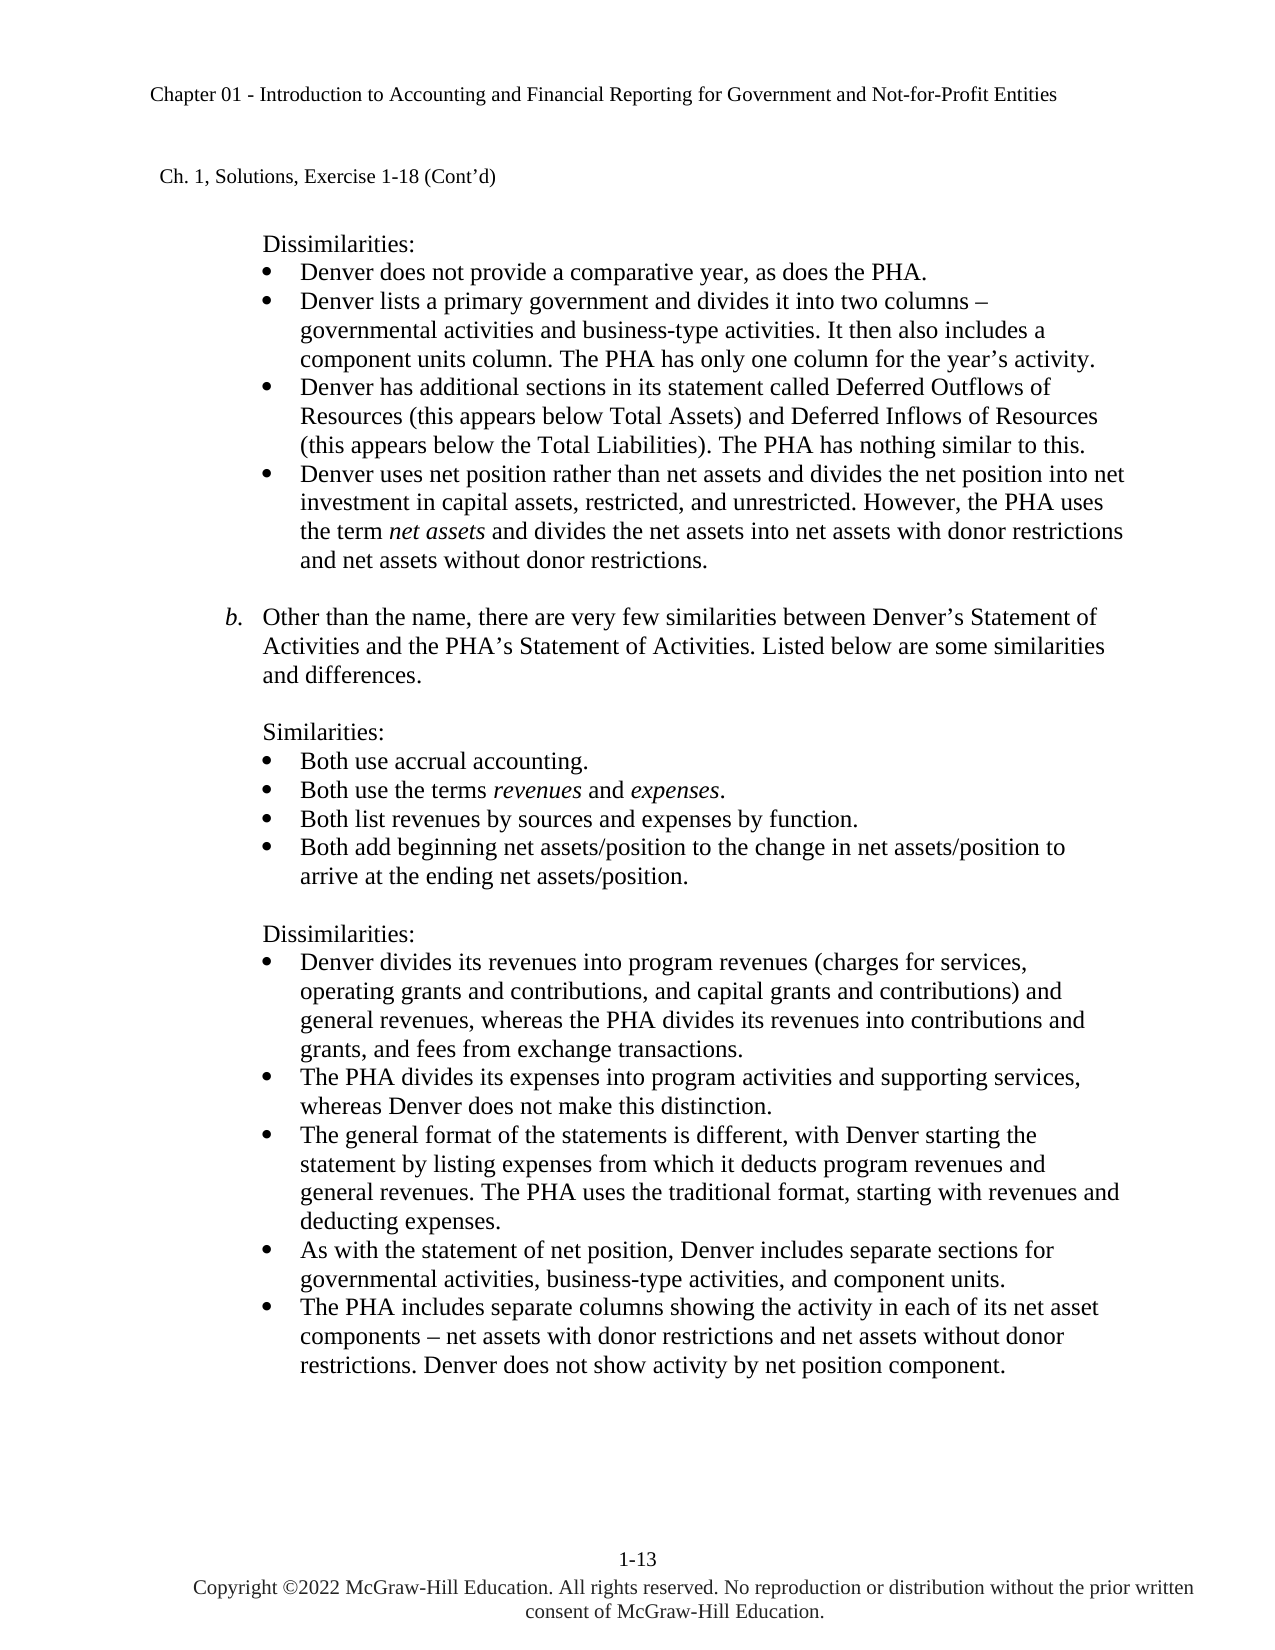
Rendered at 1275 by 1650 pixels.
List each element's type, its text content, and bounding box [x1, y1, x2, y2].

list Both list revenues by sources and expenses by function. [262, 804, 1125, 832]
list Denver has additional sections in its statement called Deferred Outflows of Resources (this appears below Total Assets) and Deferred Inflows of Resources (this appears below the Total Liabilities). The PHA has nothing similar to this. [262, 372, 1125, 459]
text Dissimilarities: [262, 919, 1125, 947]
list Similarities: [262, 717, 1125, 746]
list Other than the name, there are very few similarities between Denver’s Statement of Activities and the PHA’s Statement of Activities. Listed below are some similarities and differences. [225, 602, 1125, 689]
list Both use the terms revenues and expenses. [262, 775, 1125, 804]
list Both add beginning net assets/position to the change in net assets/position to arrive at the ending net assets/position. [262, 832, 1125, 890]
list Denver uses net position rather than net assets and divides the net position into net investment in capital assets, restricted, and unrestricted. However, the PHA uses the term net assets and divides the net assets into net assets with donor restrictions and net assets without donor restrictions. [262, 459, 1125, 574]
list Both use accrual accounting. [262, 746, 1125, 775]
list Denver lists a primary government and divides it into two columns – governmental activities and business-type activities. It then also includes a component units column. The PHA has only one column for the year’s activity. [262, 286, 1125, 372]
list Denver divides its revenues into program revenues (charges for services, operating grants and contributions, and capital grants and contributions) and general revenues, whereas the PHA divides its revenues into contributions and grants, and fees from exchange transactions. [262, 947, 1125, 1062]
list As with the statement of net position, Denver includes separate sections for governmental activities, business-type activities, and component units. [262, 1235, 1125, 1292]
text Dissimilarities: [262, 229, 1125, 257]
list The PHA includes separate columns showing the activity in each of its net asset components – net assets with donor restrictions and net assets without donor restrictions. Denver does not show activity by net position component. [262, 1292, 1125, 1379]
list The general format of the statements is different, with Denver starting the statement by listing expenses from which it deducts program revenues and general revenues. The PHA uses the traditional format, starting with revenues and deducting expenses. [262, 1120, 1125, 1235]
list The PHA divides its expenses into program activities and supporting services, whereas Denver does not make this distinction. [262, 1062, 1125, 1120]
list Ch. 1, Solutions, Exercise 1-18 (Cont’d) [159, 164, 1125, 188]
list Denver does not provide a comparative year, as does the PHA. [262, 257, 1125, 286]
